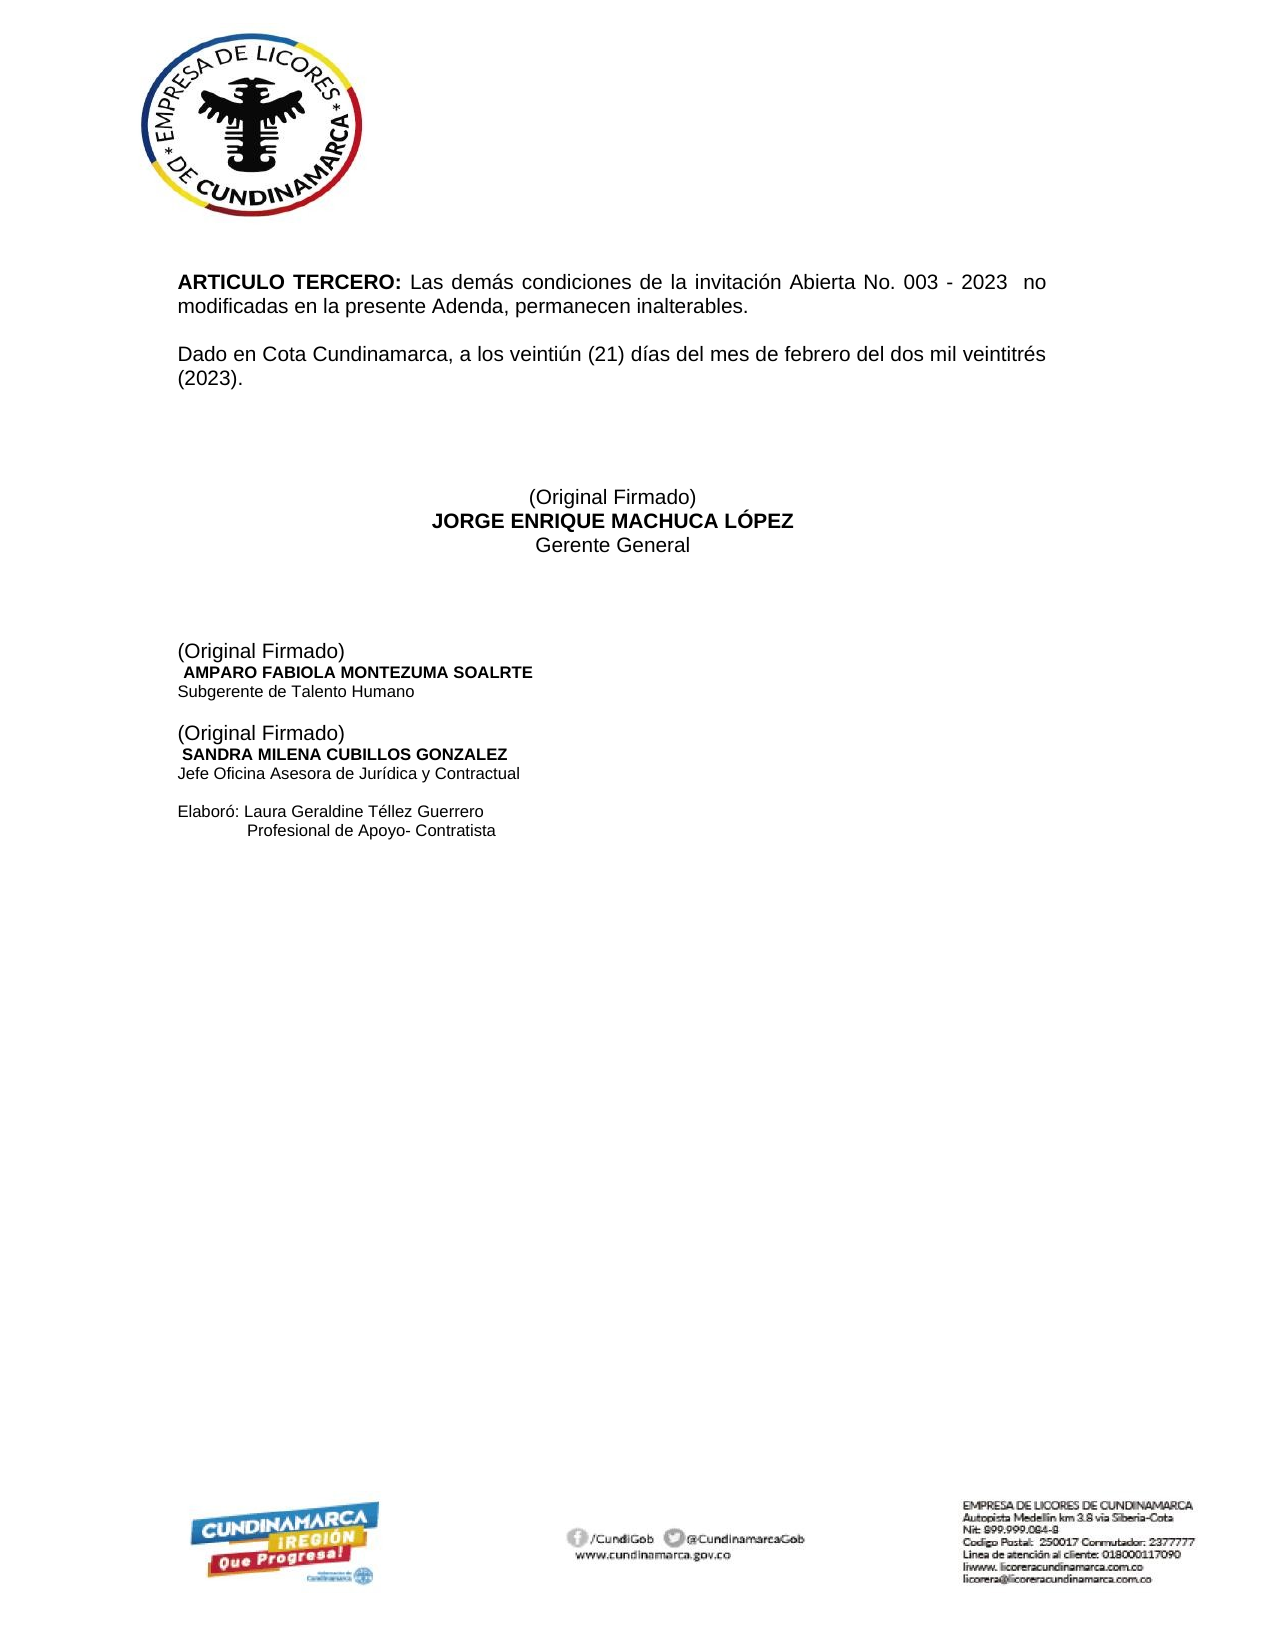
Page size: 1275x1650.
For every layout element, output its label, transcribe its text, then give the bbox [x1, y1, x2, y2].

text Elaboró: Laura Geraldine Téllez Guerrero [177, 802, 1048, 821]
text (Original Firmado) [177, 485, 1048, 509]
text (Original Firmado) [177, 639, 1048, 663]
picture [109, 1491, 1206, 1593]
text Subgerente de Talento Humano [177, 682, 1048, 701]
text (Original Firmado) [177, 720, 1048, 744]
text Gerente General [177, 533, 1048, 557]
text Jefe Oficina Asesora de Jurídica y Contractual [177, 763, 1043, 783]
text Dado en Cota Cundinamarca, a los veintiún (21) días del mes de febrero del dos mil veintitrés (2023). [177, 341, 1048, 389]
text JORGE ENRIQUE MACHUCA LÓPEZ [177, 509, 1048, 533]
text SANDRA MILENA CUBILLOS GONZALEZ [177, 744, 1048, 763]
text ARTICULO TERCERO: Las demás condiciones de la invitación Abierta No. 003 - 2023 no modificadas en la presente Adenda, permanecen inalterables. [177, 269, 1048, 317]
picture [92, 23, 413, 226]
text Profesional de Apoyo- Contratista [177, 821, 1048, 840]
text AMPARO FABIOLA MONTEZUMA SOALRTE [177, 663, 1048, 682]
